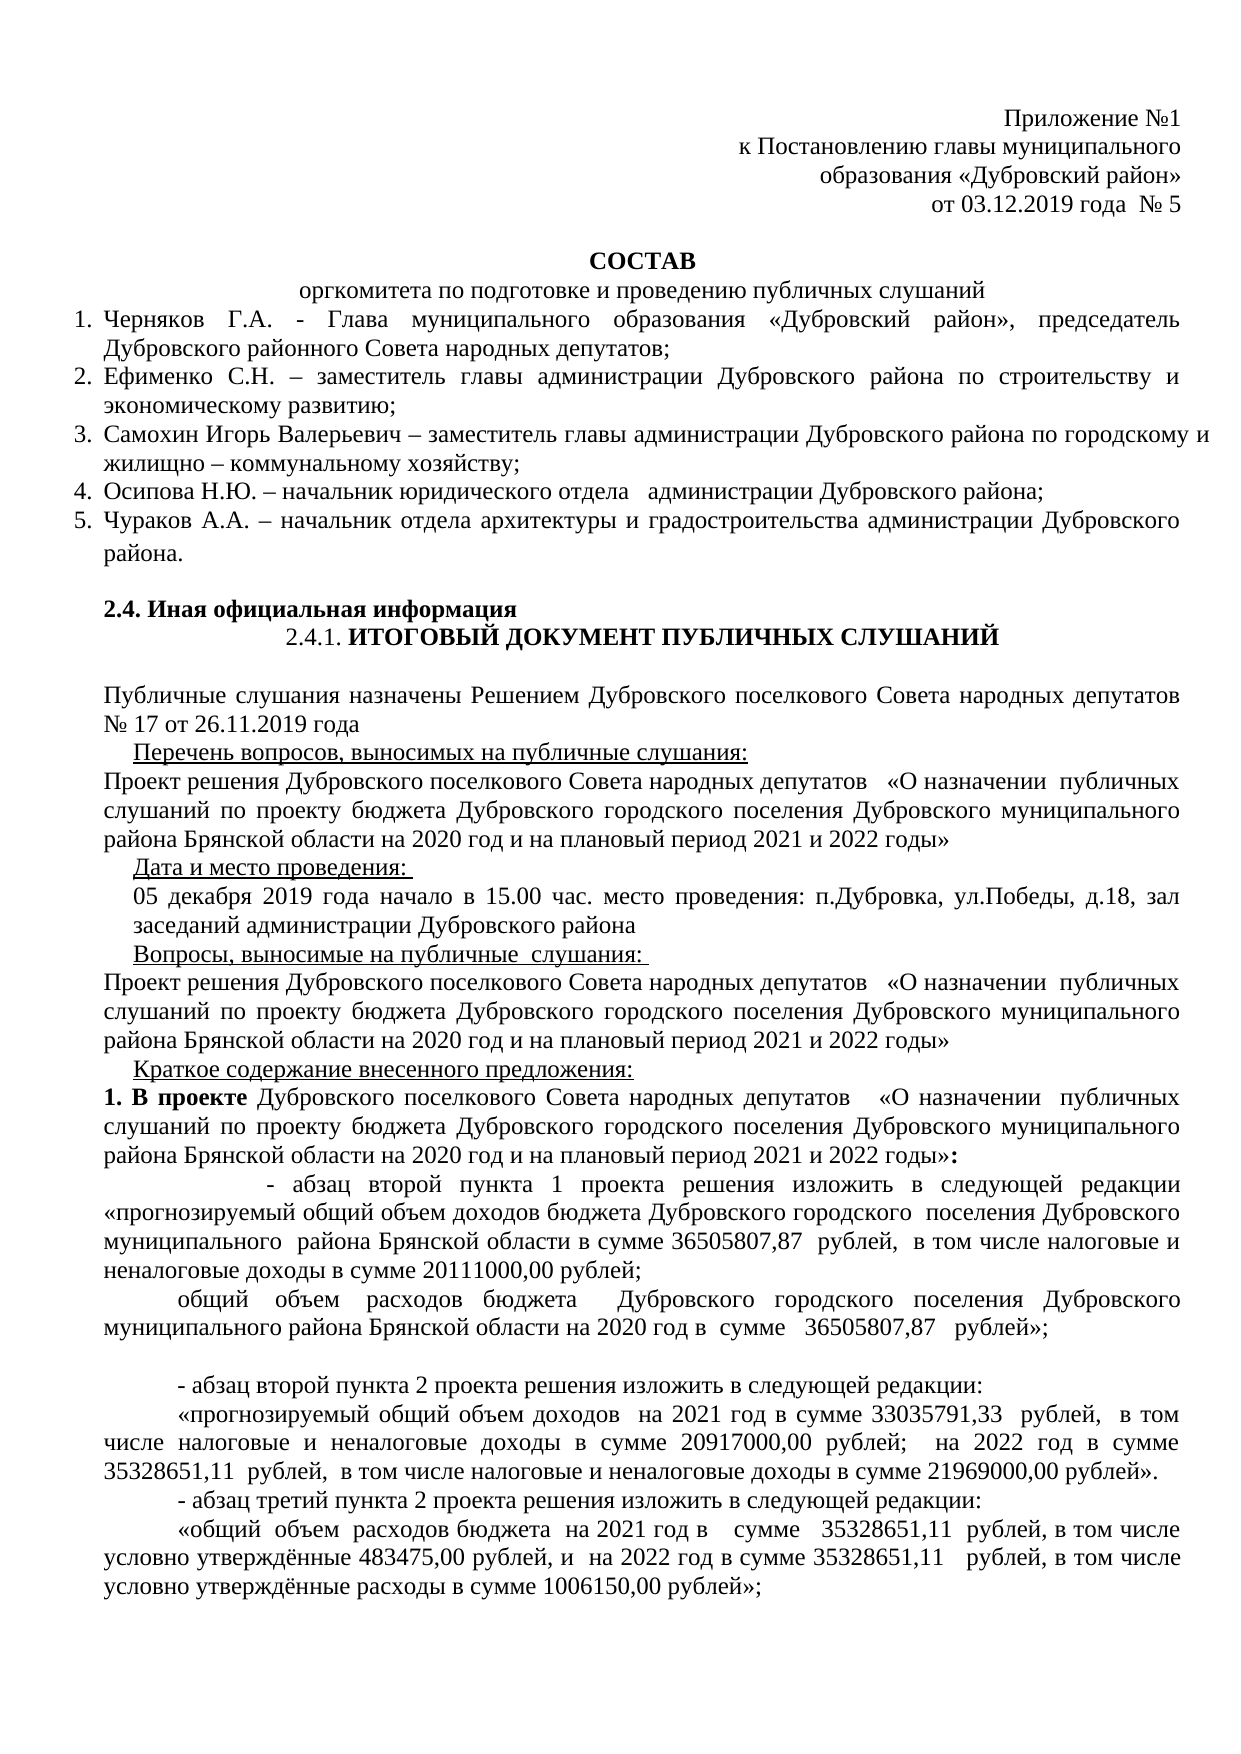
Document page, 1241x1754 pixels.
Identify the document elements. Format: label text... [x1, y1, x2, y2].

text Приложение №1 [103, 103, 1181, 131]
text 2.4. Иная официальная информация [103, 594, 1181, 622]
list Черняков Г.А. - Глава муниципального образования «Дубровский район», председатель Дубровского районного Совета народных депутатов; [74, 304, 1181, 361]
text - абзац второй пункта 2 проекта решения изложить в следующей редакции: [103, 1370, 1181, 1399]
text Проект решения Дубровского поселкового Совета народных депутатов «О назначении публичных слушаний по проекту бюджета Дубровского городского поселения Дубровского муниципального района Брянской области на 2020 год и на плановый период 2021 и 2022 годы» [103, 766, 1181, 852]
text общий объем расходов бюджета Дубровского городского поселения Дубровского муниципального района Брянской области на 2020 год в сумме 36505807,87 рублей»; [103, 1284, 1181, 1341]
list Самохин Игорь Валерьевич – заместитель главы администрации Дубровского района по городскому и жилищно – коммунальному хозяйству; [74, 419, 1211, 476]
text СОСТАВ [103, 246, 1181, 275]
text Перечень вопросов, выносимых на публичные слушания: [133, 737, 1181, 766]
text Краткое содержание внесенного предложения: [133, 1054, 1181, 1082]
text к Постановлению главы муниципального [103, 131, 1181, 160]
list Осипова Н.Ю. – начальник юридического отдела администрации Дубровского района; [74, 476, 1181, 505]
text - абзац третий пункта 2 проекта решения изложить в следующей редакции: [103, 1485, 1181, 1514]
text Вопросы, выносимые на публичные слушания: [133, 939, 1181, 967]
text «прогнозируемый общий объем доходов на 2021 год в сумме 33035791,33 рублей, в том числе налоговые и неналоговые доходы в сумме 20917000,00 рублей; на 2022 год в сумме 35328651,11 рублей, в том числе налоговые и неналоговые доходы в сумме 21969000,00 рублей». [103, 1399, 1181, 1485]
text Дата и место проведения: [133, 852, 1181, 881]
text 05 декабря 2019 года начало в 15.00 час. место проведения: п.Дубровка, ул.Победы, д.18, зал заседаний администрации Дубровского района [133, 881, 1181, 939]
text Проект решения Дубровского поселкового Совета народных депутатов «О назначении публичных слушаний по проекту бюджета Дубровского городского поселения Дубровского муниципального района Брянской области на 2020 год и на плановый период 2021 и 2022 годы» [103, 967, 1181, 1054]
list Ефименко С.Н. – заместитель главы администрации Дубровского района по строительству и экономическому развитию; [74, 361, 1181, 419]
text 1. В проекте Дубровского поселкового Совета народных депутатов «О назначении публичных слушаний по проекту бюджета Дубровского городского поселения Дубровского муниципального района Брянской области на 2020 год и на плановый период 2021 и 2022 годы»: [103, 1082, 1181, 1169]
text образования «Дубровский район» [103, 160, 1181, 189]
text оргкомитета по подготовке и проведению публичных слушаний [103, 275, 1181, 304]
title 2.4.1. ИТОГОВЫЙ ДОКУМЕНТ ПУБЛИЧНЫХ СЛУШАНИЙ [103, 622, 1181, 651]
text - абзац второй пункта 1 проекта решения изложить в следующей редакции «прогнозируемый общий объем доходов бюджета Дубровского городского поселения Дубровского муниципального района Брянской области в сумме 36505807,87 рублей, в том числе налоговые и неналоговые доходы в сумме 20111000,00 рублей; [103, 1169, 1181, 1284]
text Публичные слушания назначены Решением Дубровского поселкового Совета народных депутатов № 17 от 26.11.2019 года [103, 680, 1181, 737]
text от 03.12.2019 года № 5 [103, 189, 1181, 218]
list Чураков А.А. – начальник отдела архитектуры и градостроительства администрации Дубровского района. [74, 505, 1181, 567]
text «общий объем расходов бюджета на 2021 год в сумме 35328651,11 рублей, в том числе условно утверждённые 483475,00 рублей, и на 2022 год в сумме 35328651,11 рублей, в том числе условно утверждённые расходы в сумме 1006150,00 рублей»; [103, 1514, 1181, 1600]
